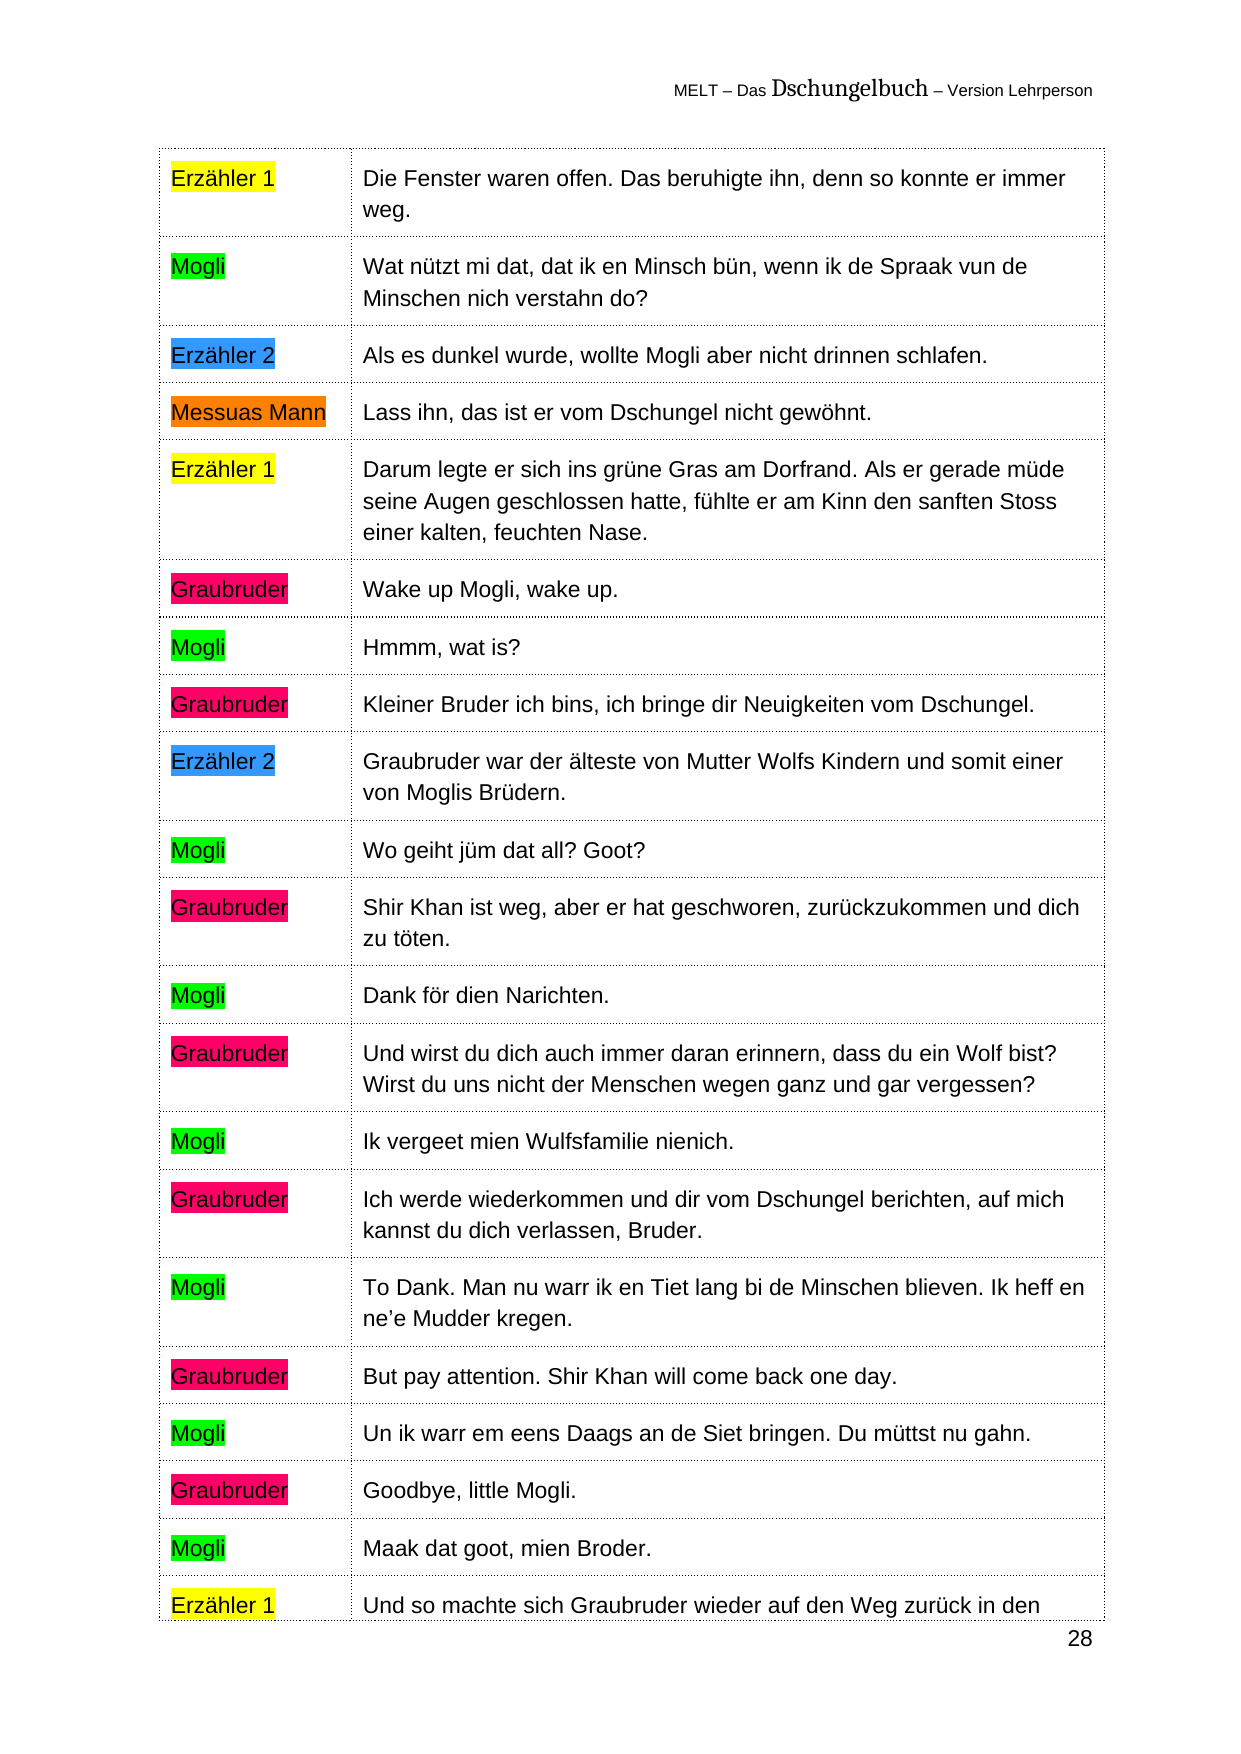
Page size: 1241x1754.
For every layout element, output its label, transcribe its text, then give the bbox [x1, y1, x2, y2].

table_cell Graubruder [159, 877, 351, 965]
table_cell Mogli [159, 820, 351, 877]
table_cell Goodbye, little Mogli. [351, 1460, 1104, 1517]
table_cell But pay attention. Shir Khan will come back one day. [351, 1346, 1104, 1403]
table_cell Erzähler 1 [159, 439, 351, 559]
table_cell Mogli [159, 236, 351, 325]
table_cell Shir Khan ist weg, aber er hat geschworen, zurückzukommen und dich zu töten. [351, 877, 1104, 965]
table_header Die Fenster waren offen. Das beruhigte ihn, denn so konnte er immer weg. [351, 148, 1104, 236]
table_cell Un ik warr em eens Daags an de Siet bringen. Du müttst nu gahn. [351, 1403, 1104, 1460]
table_cell Graubruder [159, 674, 351, 731]
table_cell Graubruder [159, 1169, 351, 1257]
table_cell Mogli [159, 1111, 351, 1168]
table_cell Erzähler 2 [159, 325, 351, 382]
table_cell Erzähler 2 [159, 731, 351, 819]
table_cell Kleiner Bruder ich bins, ich bringe dir Neuigkeiten vom Dschungel. [351, 674, 1104, 731]
table_cell Mogli [159, 965, 351, 1023]
table_cell Graubruder [159, 559, 351, 616]
table_cell Graubruder war der älteste von Mutter Wolfs Kindern und somit einer von Moglis Brüdern. [351, 731, 1104, 819]
table_cell Darum legte er sich ins grüne Gras am Dorfrand. Als er gerade müde seine Augen geschlossen hatte, fühlte er am Kinn den sanften Stoss einer kalten, feuchten Nase. [351, 439, 1104, 559]
table_cell Mogli [159, 1518, 351, 1575]
table_cell Maak dat goot, mien Broder. [351, 1518, 1104, 1575]
table_cell Graubruder [159, 1460, 351, 1517]
table_cell Wat nützt mi dat, dat ik en Minsch bün, wenn ik de Spraak vun de Minschen nich verstahn do? [351, 236, 1104, 325]
table_cell Und wirst du dich auch immer daran erinnern, dass du ein Wolf bist? Wirst du uns nicht der Menschen wegen ganz und gar vergessen? [351, 1023, 1104, 1111]
table_cell Mogli [159, 1257, 351, 1346]
table_cell Dank för dien Narichten. [351, 965, 1104, 1023]
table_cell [351, 1575, 1104, 1619]
table_cell Lass ihn, das ist er vom Dschungel nicht gewöhnt. [351, 382, 1104, 439]
table_cell Mogli [159, 616, 351, 674]
table_cell Wo geiht jüm dat all? Goot? [351, 820, 1104, 877]
table_cell Wake up Mogli, wake up. [351, 559, 1104, 616]
table_cell Hmmm, wat is? [351, 616, 1104, 674]
table_cell Ik vergeet mien Wulfsfamilie nienich. [351, 1111, 1104, 1168]
table_header Erzähler 1 [159, 148, 351, 236]
table_cell Messuas Mann [159, 382, 351, 439]
table_cell To Dank. Man nu warr ik en Tiet lang bi de Minschen blieven. Ik heff en ne’e Mudder kregen. [351, 1257, 1104, 1346]
table_cell Mogli [159, 1403, 351, 1460]
table_cell Ich werde wiederkommen und dir vom Dschungel berichten, auf mich kannst du dich verlassen, Bruder. [351, 1169, 1104, 1257]
table_cell Als es dunkel wurde, wollte Mogli aber nicht drinnen schlafen. [351, 325, 1104, 382]
table_cell Graubruder [159, 1346, 351, 1403]
table_cell Erzähler 1 [159, 1575, 351, 1619]
table_cell Graubruder [159, 1023, 351, 1111]
